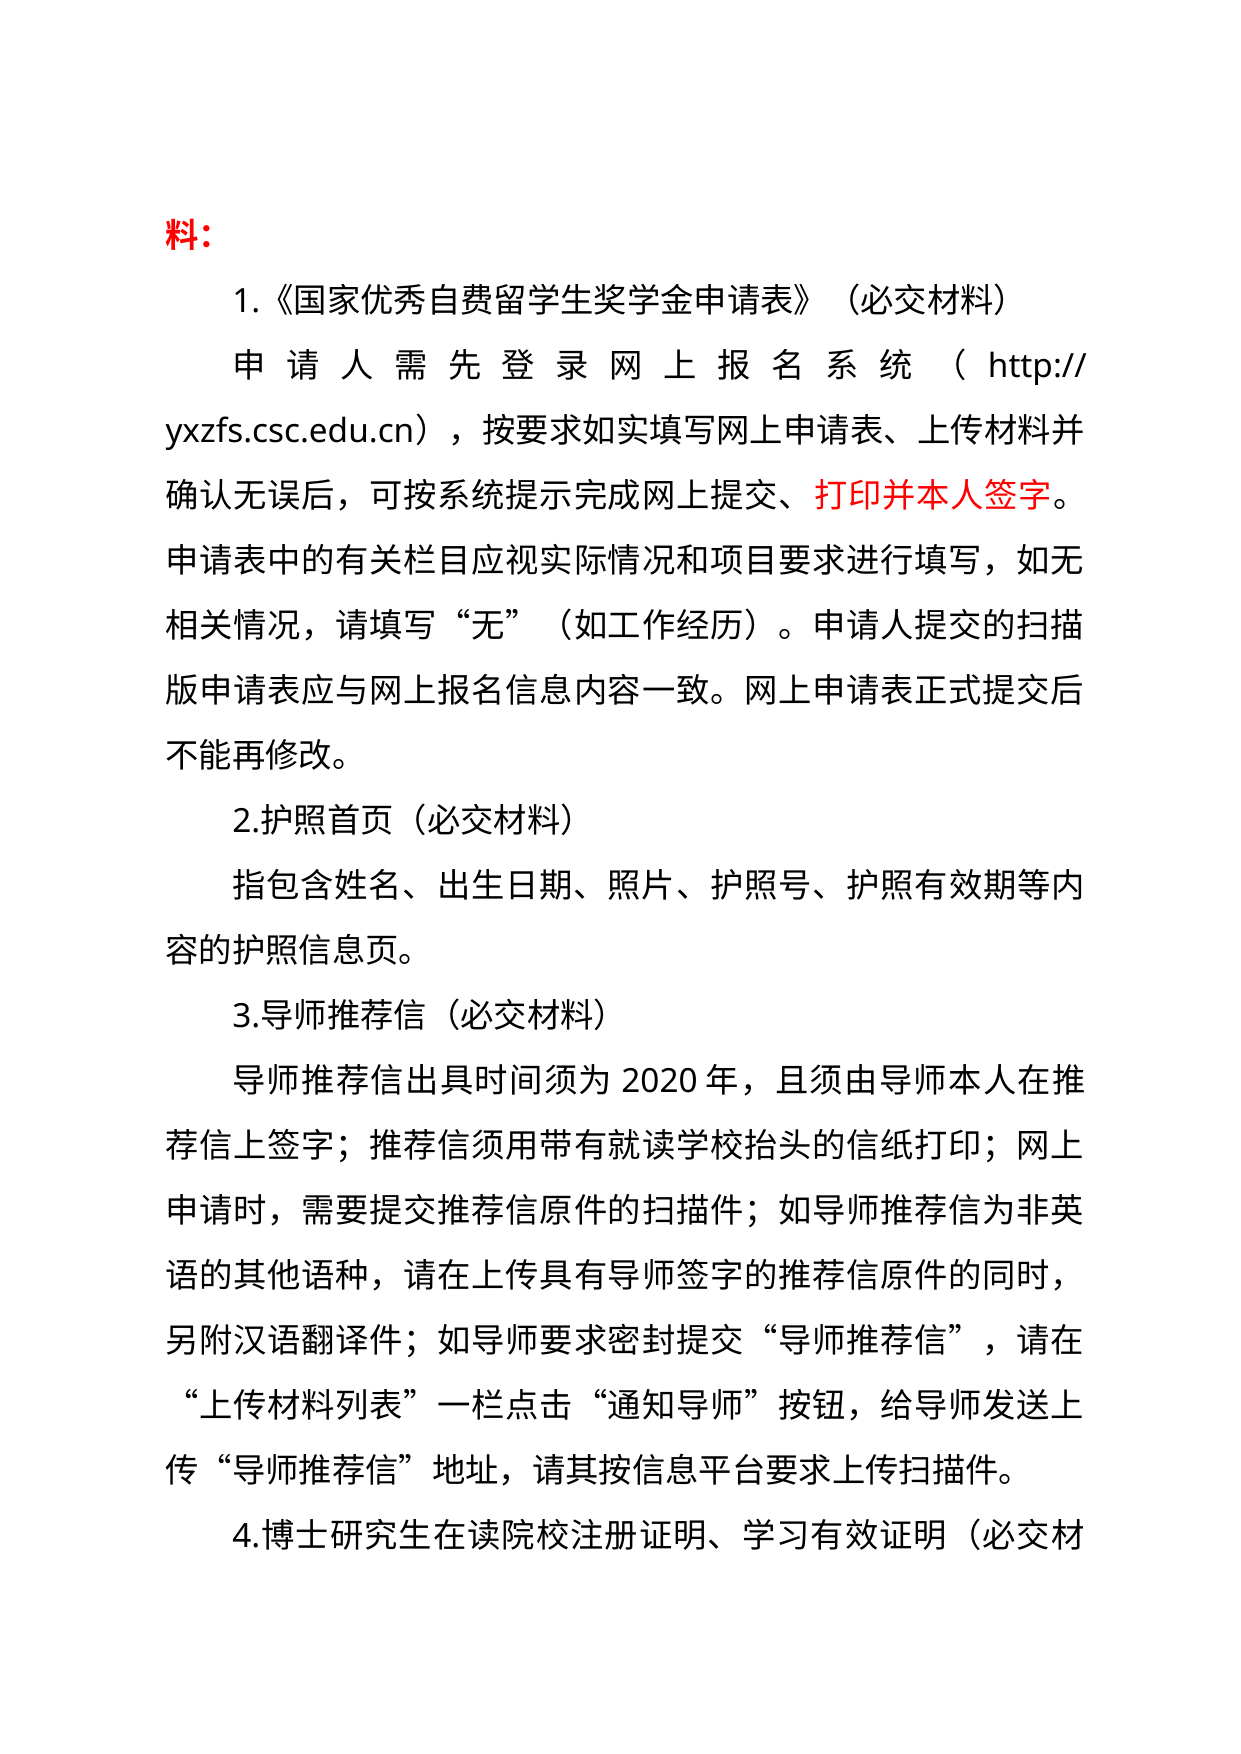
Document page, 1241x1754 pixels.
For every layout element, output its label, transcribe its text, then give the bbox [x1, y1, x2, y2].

text 1.《国家优秀自费留学生奖学金申请表》（必交材料） [165, 265, 1087, 330]
text 申请人需先登录网上报名系统（http://yxzfs.csc.edu.cn），按要求如实填写网上申请表、上传材料并确认无误后，可按系统提示完成网上提交、打印并本人签字。申请表中的有关栏目应视实际情况和项目要求进行填写，如无相关情况，请填写“无”（如工作经历）。申请人提交的扫描版申请表应与网上报名信息内容一致。网上申请表正式提交后不能再修改。 [165, 330, 1087, 785]
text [165, 1500, 1087, 1565]
text 2.护照首页（必交材料） [165, 785, 1087, 850]
text 指包含姓名、出生日期、照片、护照号、护照有效期等内容的护照信息页。 [165, 850, 1087, 980]
text 导师推荐信出具时间须为2020年，且须由导师本人在推荐信上签字；推荐信须用带有就读学校抬头的信纸打印；网上申请时，需要提交推荐信原件的扫描件；如导师推荐信为非英语的其他语种，请在上传具有导师签字的推荐信原件的同时，另附汉语翻译件；如导师要求密封提交“导师推荐信”，请在“上传材料列表”一栏点击“通知导师”按钮，给导师发送上传“导师推荐信”地址，请其按信息平台要求上传扫描件。 [165, 1045, 1087, 1500]
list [165, 200, 1087, 265]
text 3.导师推荐信（必交材料） [165, 980, 1087, 1045]
